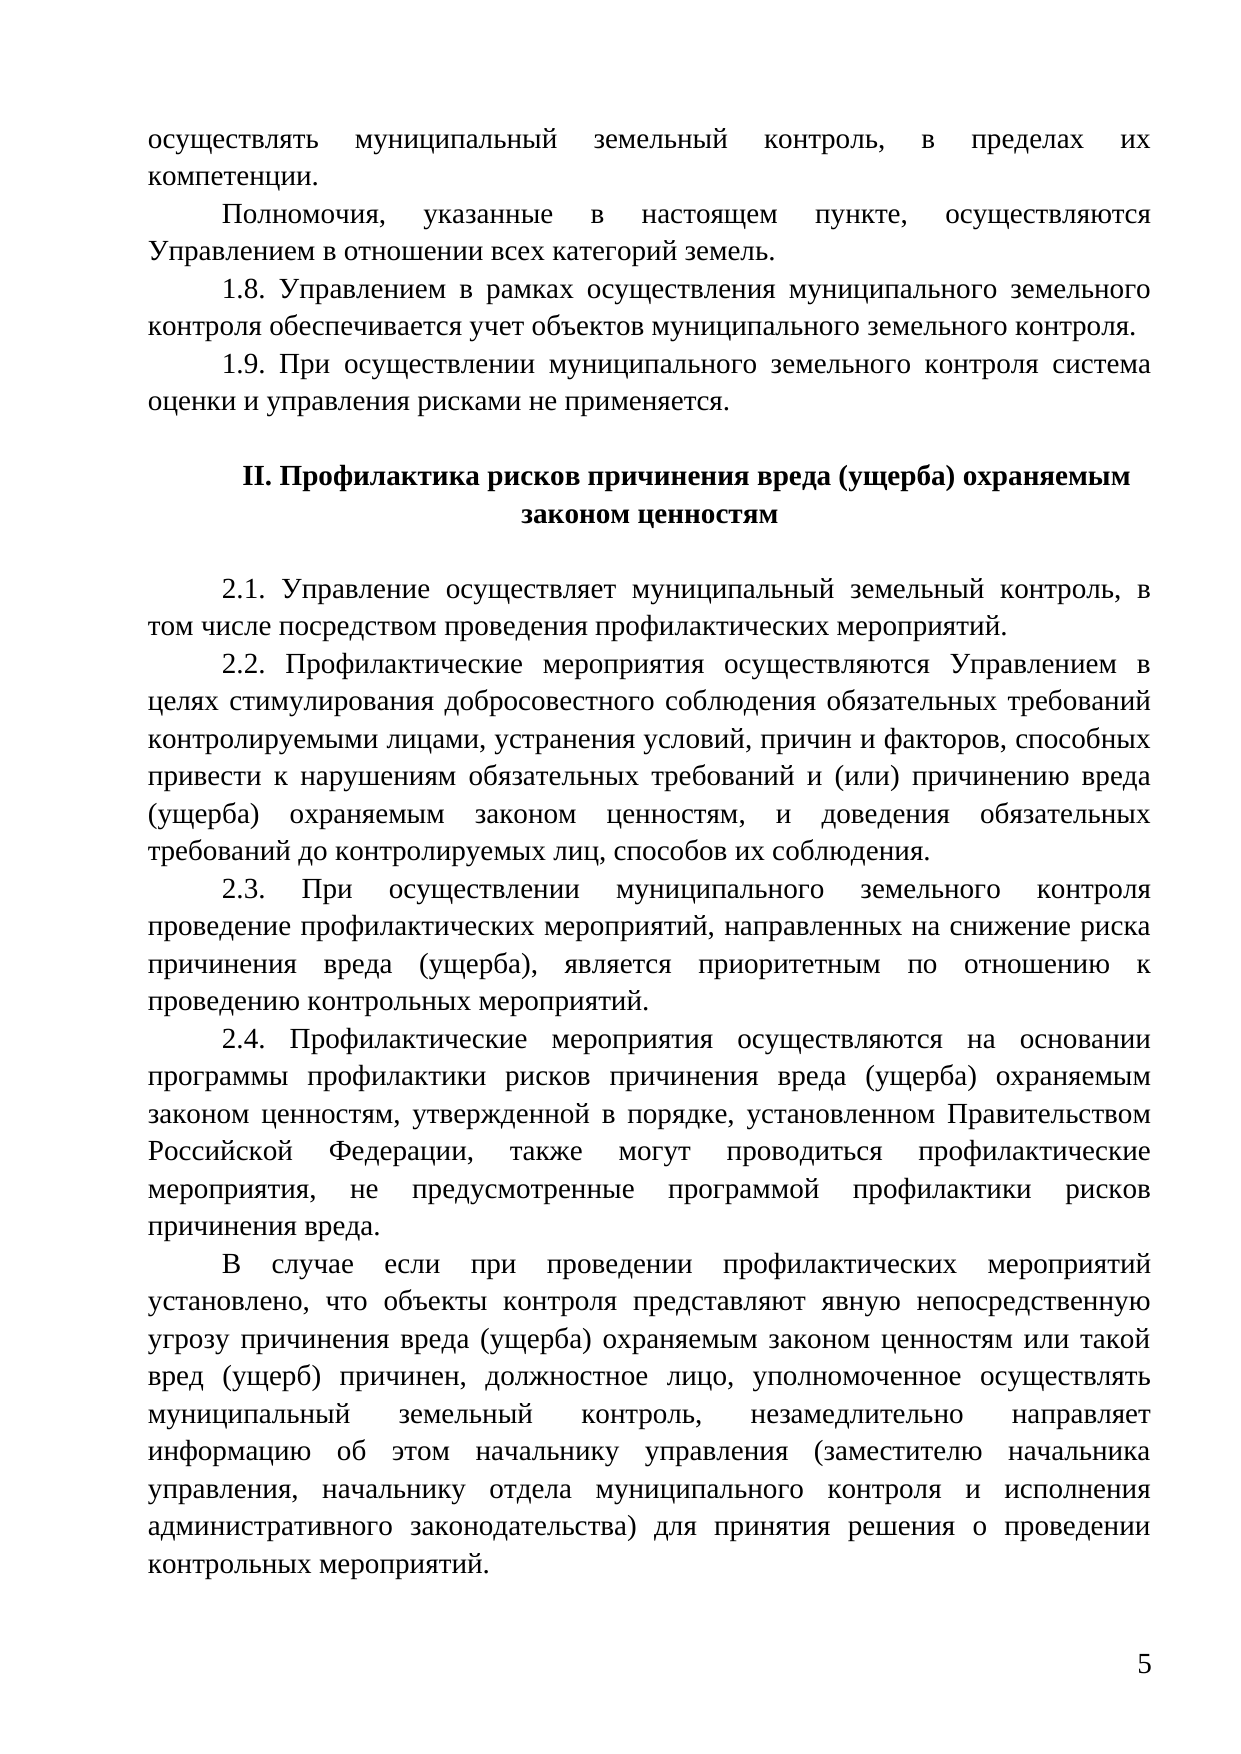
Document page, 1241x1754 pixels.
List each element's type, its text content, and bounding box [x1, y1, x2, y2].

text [148, 118, 1152, 193]
text 1.9. При осуществлении муниципального земельного контроля система оценки и управления рисками не применяется. [148, 343, 1152, 418]
text 2.2. Профилактические мероприятия осуществляются Управлением в целях стимулирования добросовестного соблюдения обязательных требований контролируемыми лицами, устранения условий, причин и факторов, способных привести к нарушениям обязательных требований и (или) причинению вреда (ущерба) охраняемым законом ценностям, и доведения обязательных требований до контролируемых лиц, способов их соблюдения. [148, 643, 1152, 868]
text 2.3. При осуществлении муниципального земельного контроля проведение профилактических мероприятий, направленных на снижение риска причинения вреда (ущерба), является приоритетным по отношению к проведению контрольных мероприятий. [148, 868, 1152, 1018]
text Полномочия, указанные в настоящем пункте, осуществляются Управлением в отношении всех категорий земель. [148, 193, 1152, 268]
text II. Профилактика рисков причинения вреда (ущерба) охраняемым законом ценностям [148, 456, 1152, 531]
text В случае если при проведении профилактических мероприятий установлено, что объекты контроля представляют явную непосредственную угрозу причинения вреда (ущерба) охраняемым законом ценностям или такой вред (ущерб) причинен, должностное лицо, уполномоченное осуществлять муниципальный земельный контроль, незамедлительно направляет информацию об этом начальнику управления (заместителю начальника управления, начальнику отдела муниципального контроля и исполнения административного законодательства) для принятия решения о проведении контрольных мероприятий. [148, 1243, 1152, 1581]
text 2.1. Управление осуществляет муниципальный земельный контроль, в том числе посредством проведения профилактических мероприятий. [148, 568, 1152, 643]
text 1.8. Управлением в рамках осуществления муниципального земельного контроля обеспечивается учет объектов муниципального земельного контроля. [148, 268, 1152, 343]
text 2.4. Профилактические мероприятия осуществляются на основании программы профилактики рисков причинения вреда (ущерба) охраняемым законом ценностям, утвержденной в порядке, установленном Правительством Российской Федерации, также могут проводиться профилактические мероприятия, не предусмотренные программой профилактики рисков причинения вреда. [148, 1018, 1152, 1243]
